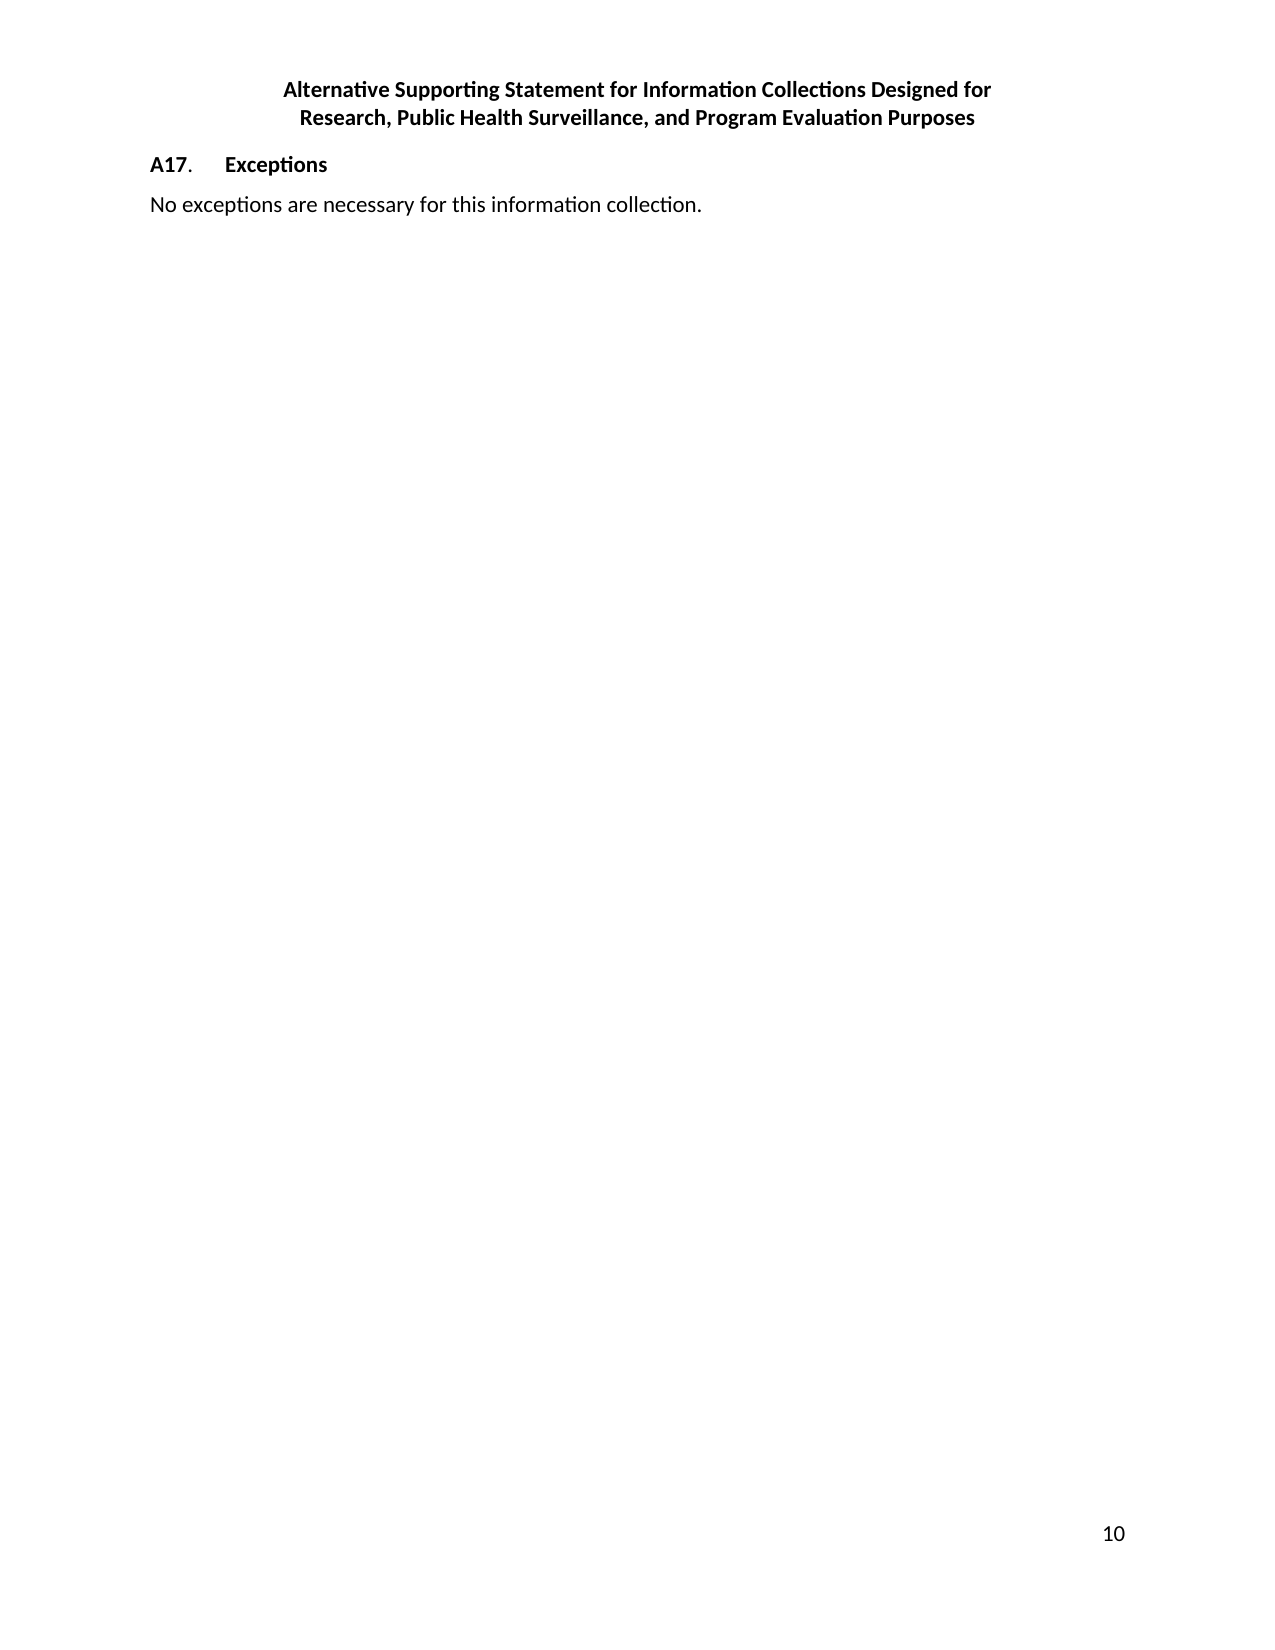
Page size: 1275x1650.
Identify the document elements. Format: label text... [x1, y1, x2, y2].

text No exceptions are necessary for this information collection. [150, 191, 1125, 218]
text A17. Exceptions [150, 150, 1125, 178]
